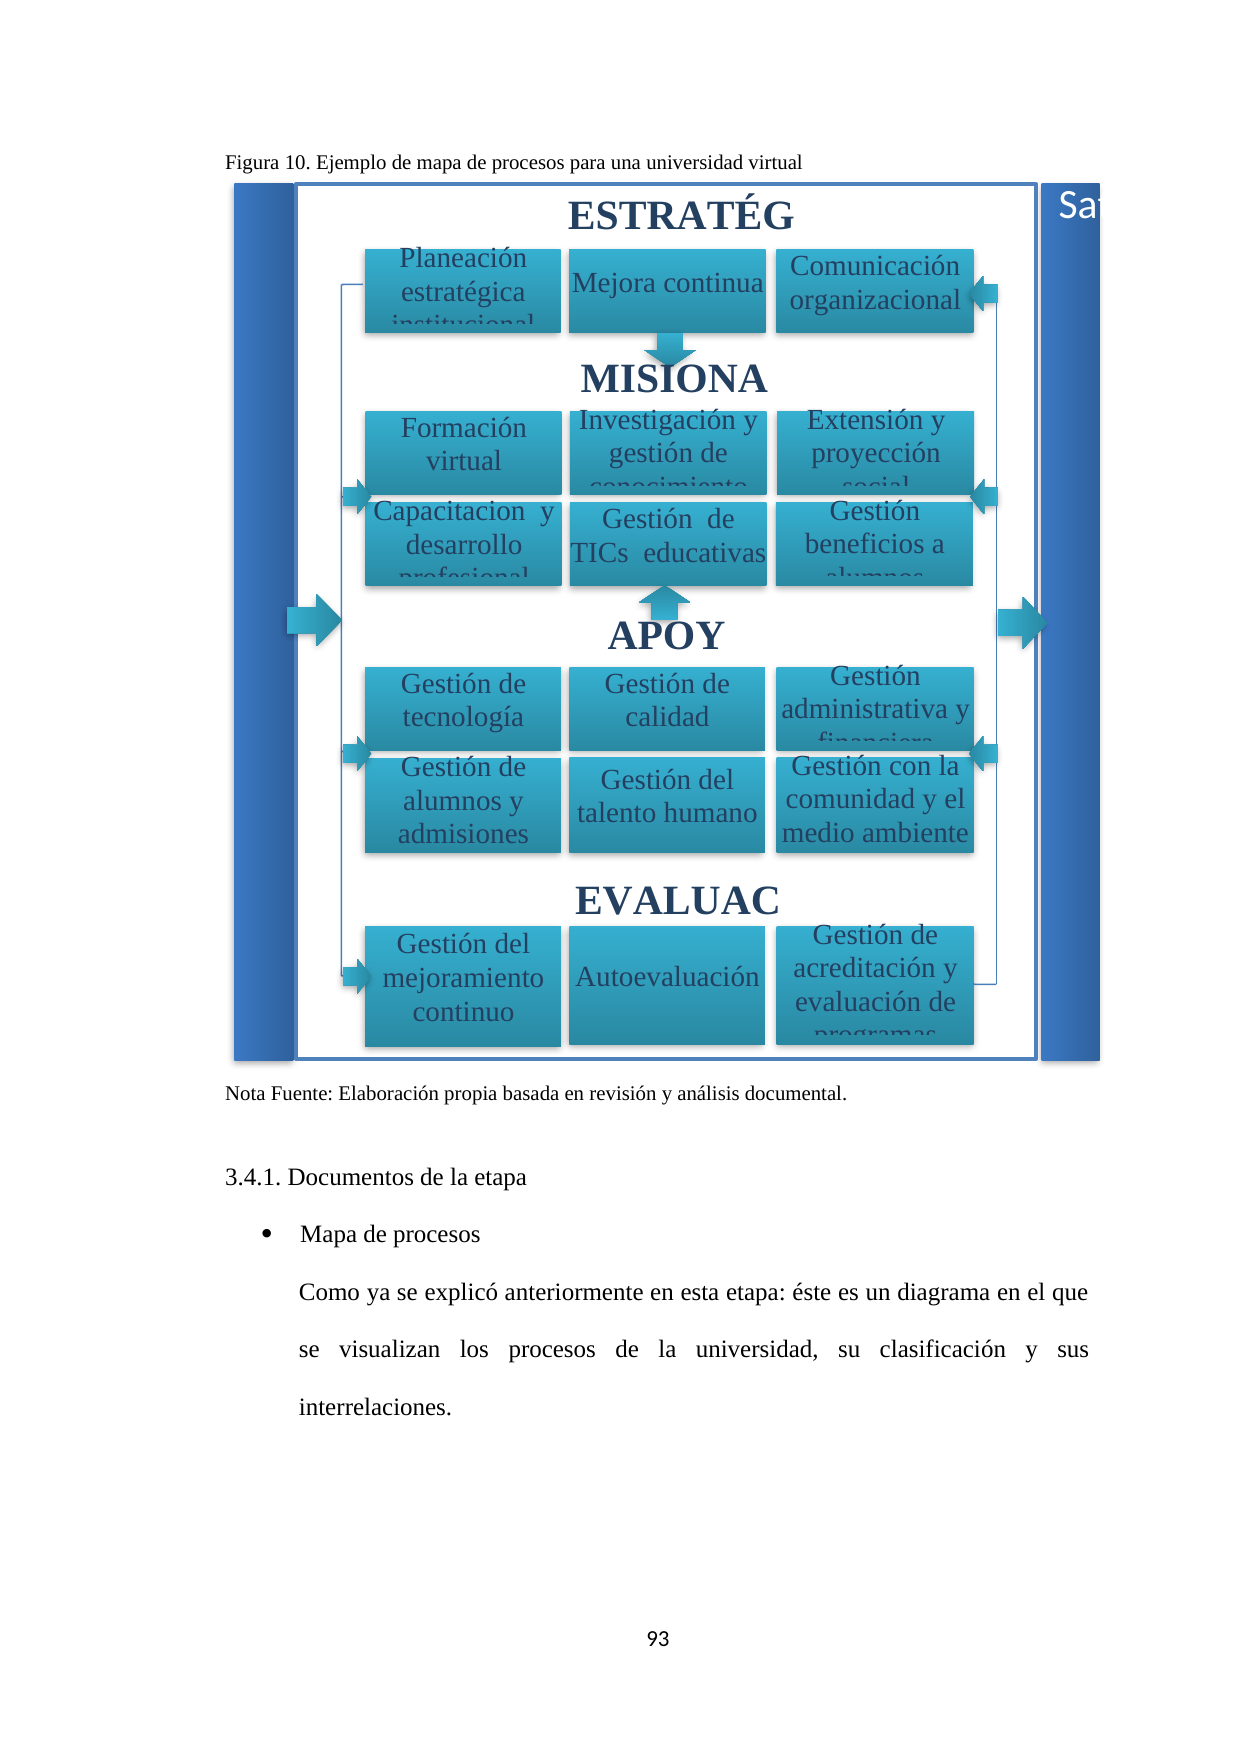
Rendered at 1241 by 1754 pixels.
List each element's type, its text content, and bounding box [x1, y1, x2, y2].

list Mapa de procesos [262, 1219, 1090, 1248]
text Nota Fuente: Elaboración propia basada en revisión y análisis documental. [225, 174, 1090, 1104]
text Como ya se explicó anteriormente en esta etapa: éste es un diagrama en el que se visualizan los procesos de la universidad, su clasificación y sus interrelaciones. [299, 1277, 1090, 1421]
text 3.4.1. Documentos de la etapa [225, 1162, 1090, 1191]
